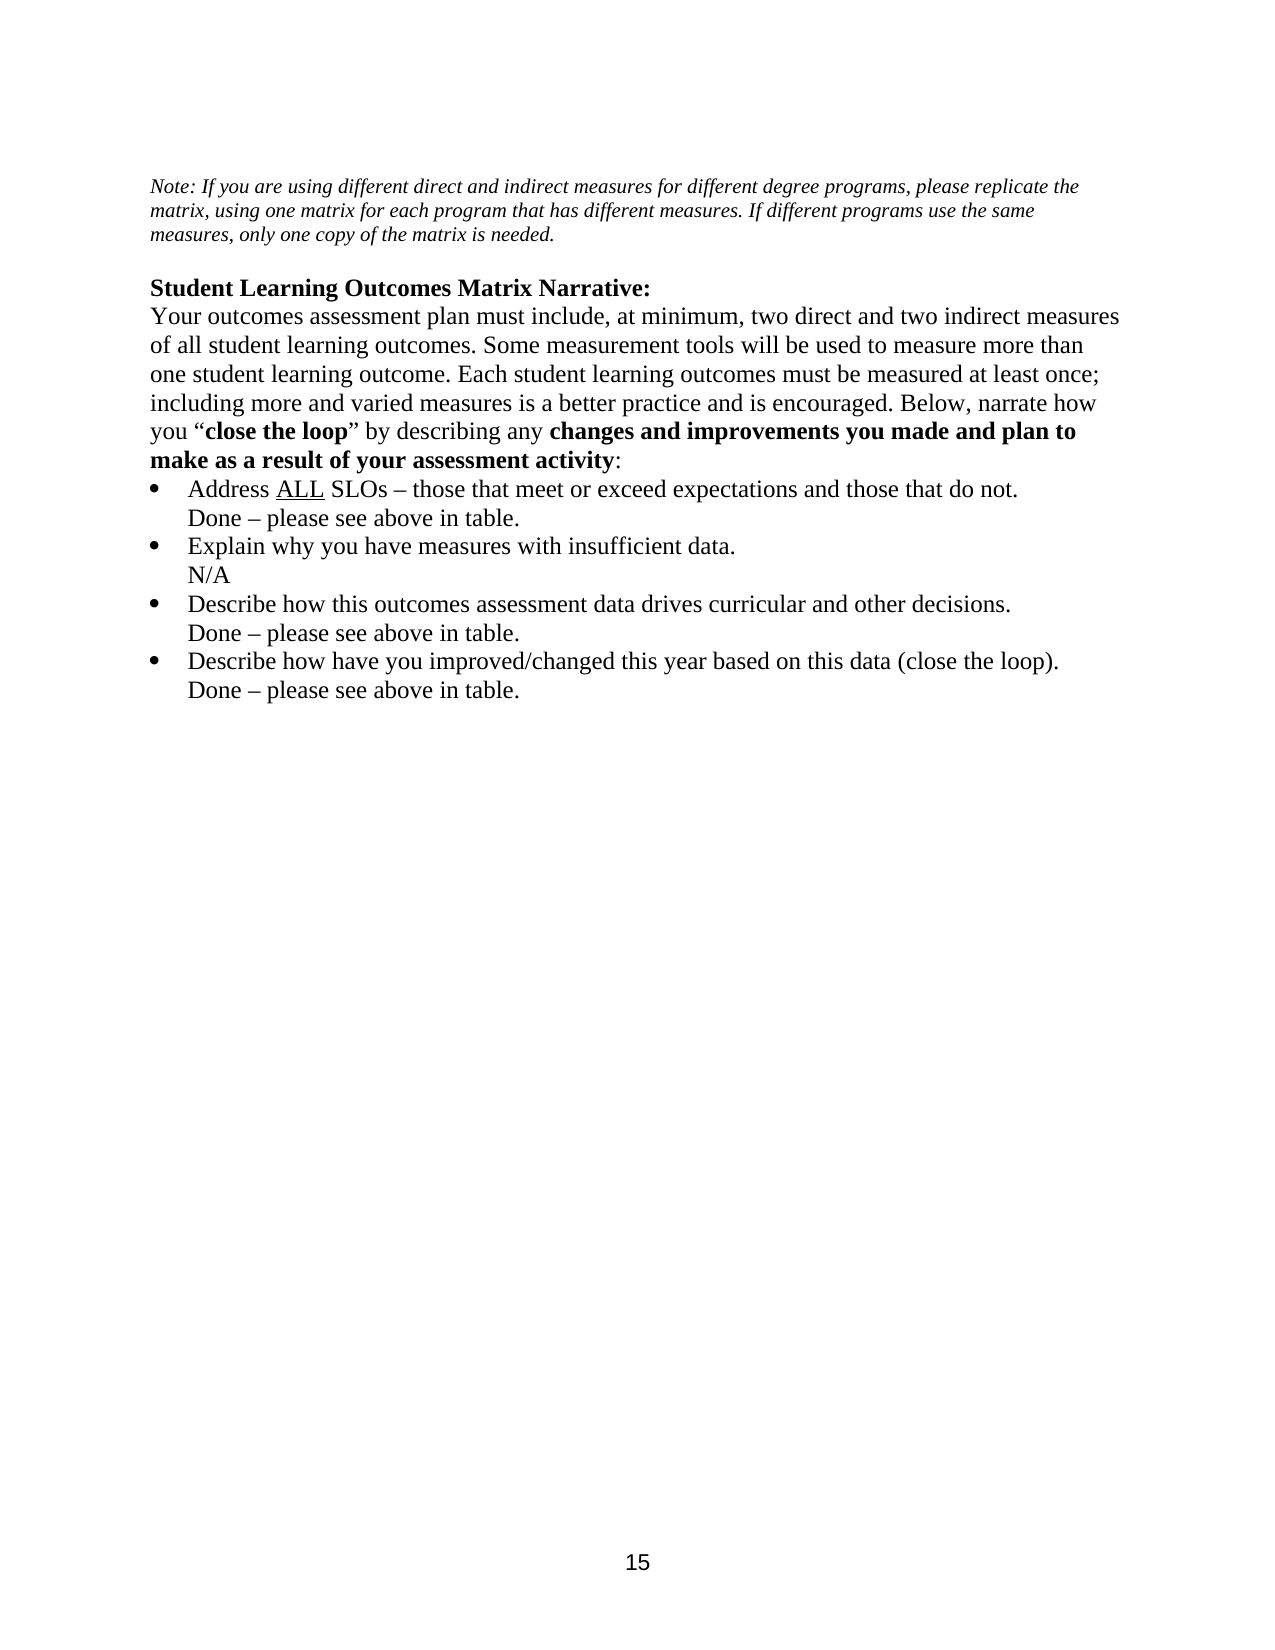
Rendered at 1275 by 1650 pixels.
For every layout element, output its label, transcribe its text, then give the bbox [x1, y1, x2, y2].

text Done – please see above in table. [187, 503, 1125, 531]
text Done – please see above in table. [187, 618, 1125, 646]
list Describe how have you improved/changed this year based on this data (close the loop). [150, 646, 1125, 675]
list Explain why you have measures with insufficient data. [150, 531, 1125, 560]
list Describe how this outcomes assessment data drives curricular and other decisions. [150, 589, 1125, 618]
text Your outcomes assessment plan must include, at minimum, two direct and two indirect measures of all student learning outcomes. Some measurement tools will be used to measure more than one student learning outcome. Each student learning outcomes must be measured at least once; including more and varied measures is a better practice and is encouraged. Below, narrate how you “close the loop” by describing any changes and improvements you made and plan to make as a result of your assessment activity: [150, 301, 1125, 474]
text Note: If you are using different direct and indirect measures for different degree programs, please replicate the matrix, using one matrix for each program that has different measures. If different programs use the same measures, only one copy of the matrix is needed. [150, 174, 1125, 246]
text Student Learning Outcomes Matrix Narrative: [150, 273, 1125, 301]
text Done – please see above in table. [187, 675, 1125, 704]
list Address ALL SLOs – those that meet or exceed expectations and those that do not. [150, 474, 1125, 503]
text N/A [187, 560, 1125, 589]
